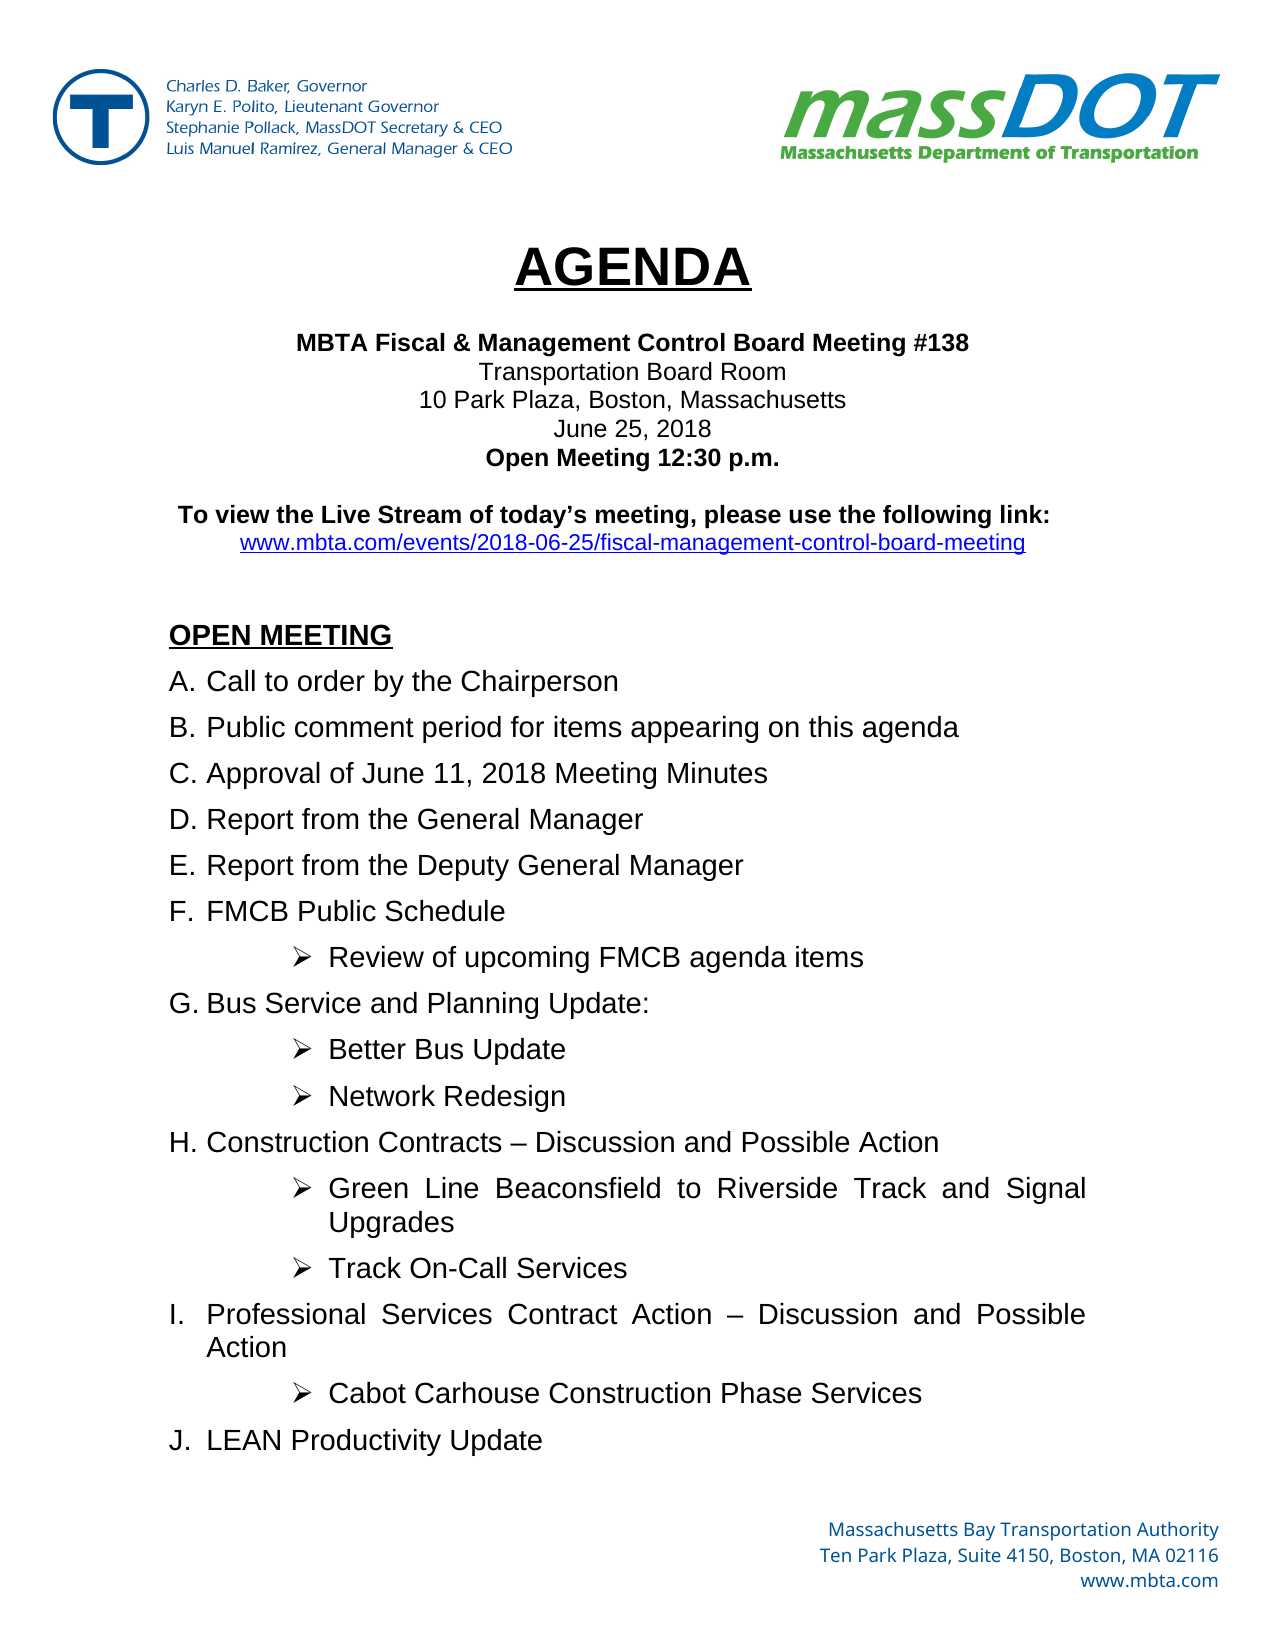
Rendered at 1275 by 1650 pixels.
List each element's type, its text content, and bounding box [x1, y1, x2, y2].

list Track On-Call Services [291, 1251, 1087, 1284]
picture [0, 0, 1275, 176]
title AGENDA [178, 234, 1087, 297]
list LEAN Productivity Update [169, 1423, 1087, 1456]
list Green Line Beaconsfield to Riverside Track and Signal Upgrades [291, 1171, 1087, 1238]
list Public comment period for items appearing on this agenda [169, 710, 1087, 743]
list Bus Service and Planning Update: [169, 986, 1087, 1020]
list Better Bus Update [291, 1032, 1087, 1066]
text Open Meeting 12:30 p.m. [178, 443, 1087, 472]
list Report from the Deputy General Manager [169, 848, 1087, 882]
text June 25, 2018 [178, 414, 1087, 443]
list Review of upcoming FMCB agenda items [291, 940, 1087, 974]
list Network Redesign [291, 1079, 1087, 1112]
list Construction Contracts – Discussion and Possible Action [169, 1125, 1087, 1158]
text Transportation Board Room [178, 357, 1087, 385]
list Cabot Carhouse Construction Phase Services [291, 1377, 1087, 1410]
text To view the Live Stream of today’s meeting, please use the following link: [178, 500, 1087, 529]
text MBTA Fiscal & Management Control Board Meeting #138 [178, 328, 1087, 357]
text 10 Park Plaza, Boston, Massachusetts [178, 385, 1087, 414]
list Professional Services Contract Action – Discussion and Possible Action [169, 1297, 1087, 1364]
list Approval of June 11, 2018 Meeting Minutes [169, 756, 1087, 789]
list FMCB Public Schedule [169, 894, 1087, 928]
subtitle OPEN MEETING [169, 618, 1087, 651]
list Report from the General Manager [169, 802, 1087, 836]
list Call to order by the Chairperson [169, 664, 1087, 697]
text www.mbta.com/events/2018-06-25/fiscal-management-control-board-meeting [178, 529, 1087, 556]
